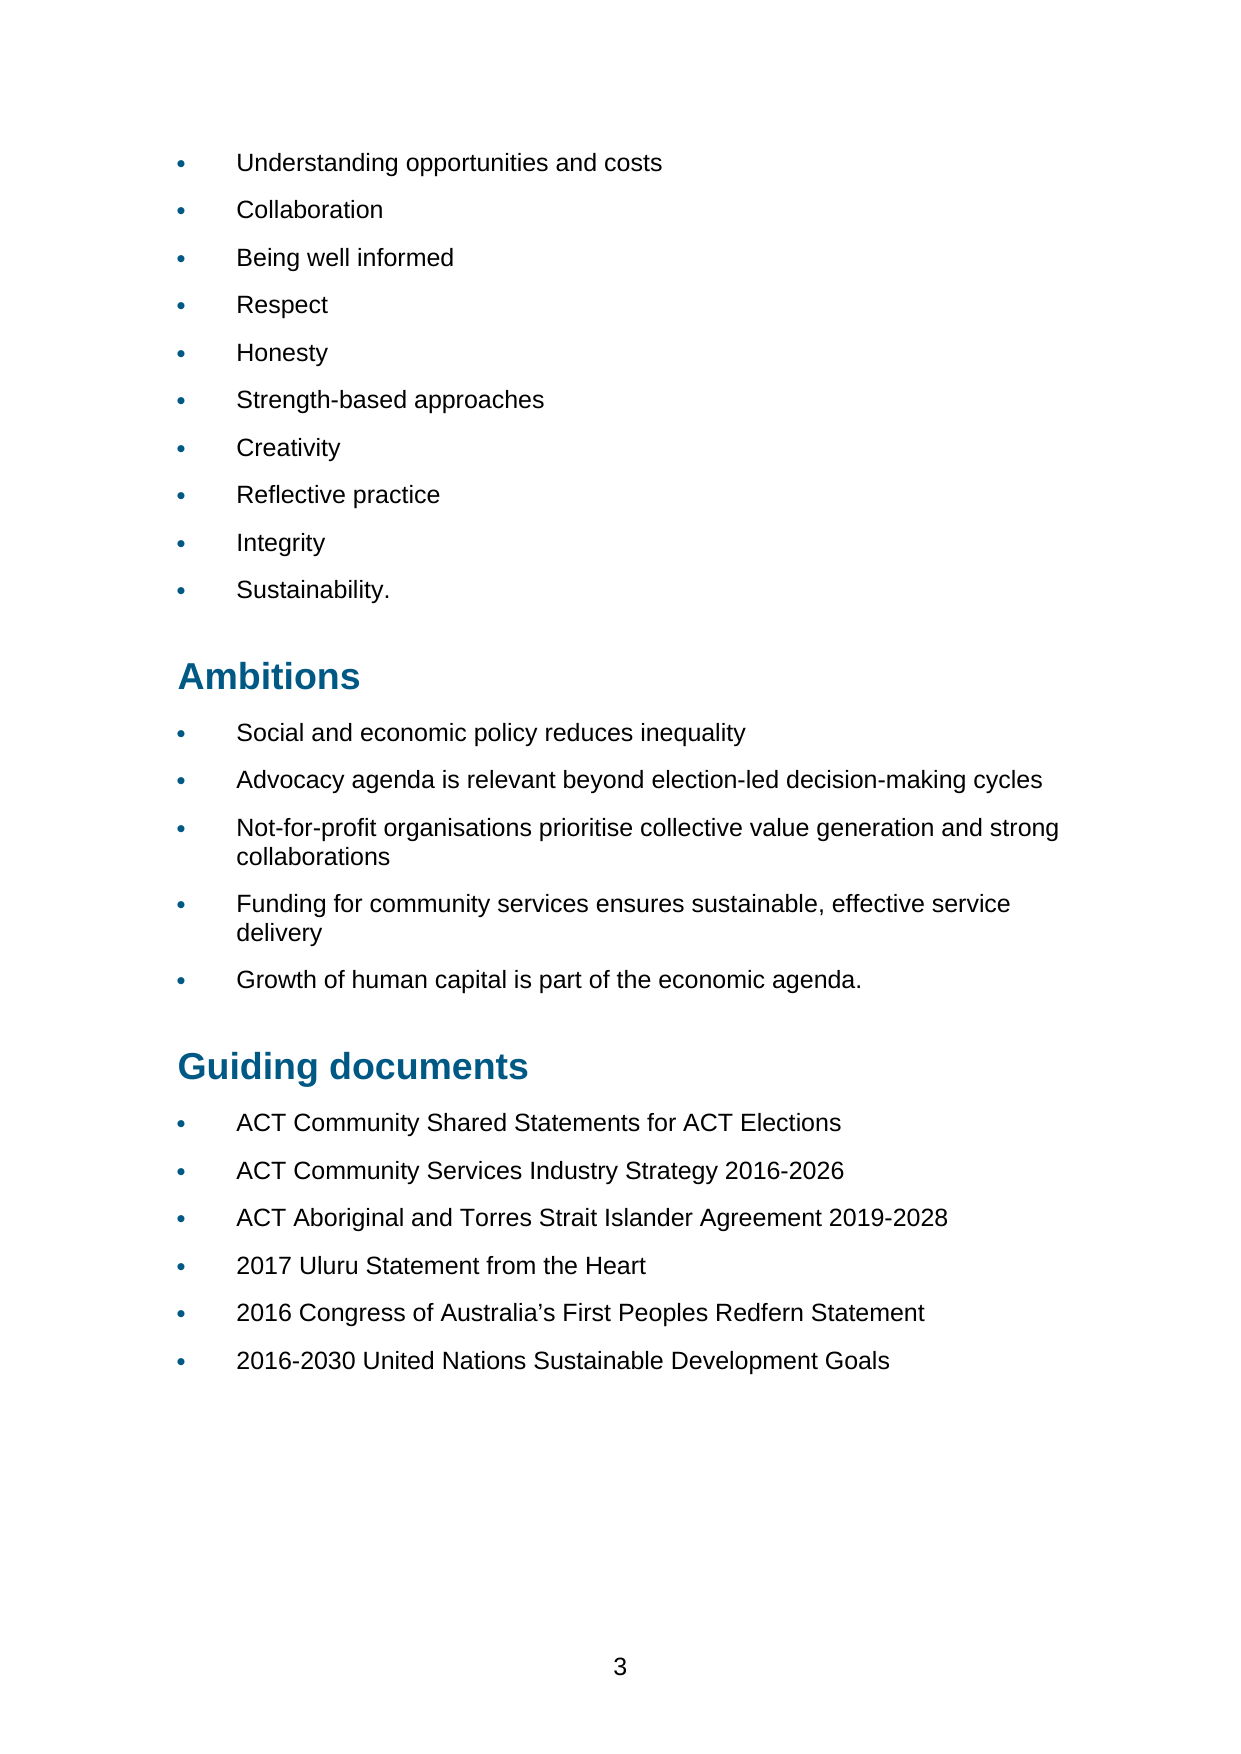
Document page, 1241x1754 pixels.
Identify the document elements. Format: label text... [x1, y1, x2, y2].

list Creativity [177, 433, 1063, 461]
subtitle Ambitions [177, 654, 1063, 697]
list Advocacy agenda is relevant beyond election-led decision-making cycles [177, 765, 1063, 794]
list Funding for community services ensures sustainable, effective service delivery [177, 889, 1063, 947]
list Strength-based approaches [177, 385, 1063, 414]
list 2016-2030 United Nations Sustainable Development Goals [177, 1346, 1063, 1374]
list Integrity [177, 528, 1063, 556]
list 2016 Congress of Australia’s First Peoples Redfern Statement [177, 1298, 1063, 1327]
list Not-for-profit organisations prioritise collective value generation and strong collaborations [177, 813, 1063, 870]
list Sustainability. [177, 575, 1063, 604]
list ACT Community Shared Statements for ACT Elections [177, 1108, 1063, 1137]
list Collaboration [177, 195, 1063, 224]
list ACT Community Services Industry Strategy 2016-2026 [177, 1156, 1063, 1184]
list Social and economic policy reduces inequality [177, 718, 1063, 747]
list ACT Aboriginal and Torres Strait Islander Agreement 2019-2028 [177, 1203, 1063, 1232]
list Understanding opportunities and costs [177, 148, 1063, 176]
list Respect [177, 290, 1063, 319]
list Being well informed [177, 243, 1063, 271]
list Honesty [177, 338, 1063, 366]
list Growth of human capital is part of the economic agenda. [177, 965, 1063, 994]
list Reflective practice [177, 480, 1063, 509]
subtitle Guiding documents [177, 1044, 1063, 1087]
list 2017 Uluru Statement from the Heart [177, 1251, 1063, 1279]
